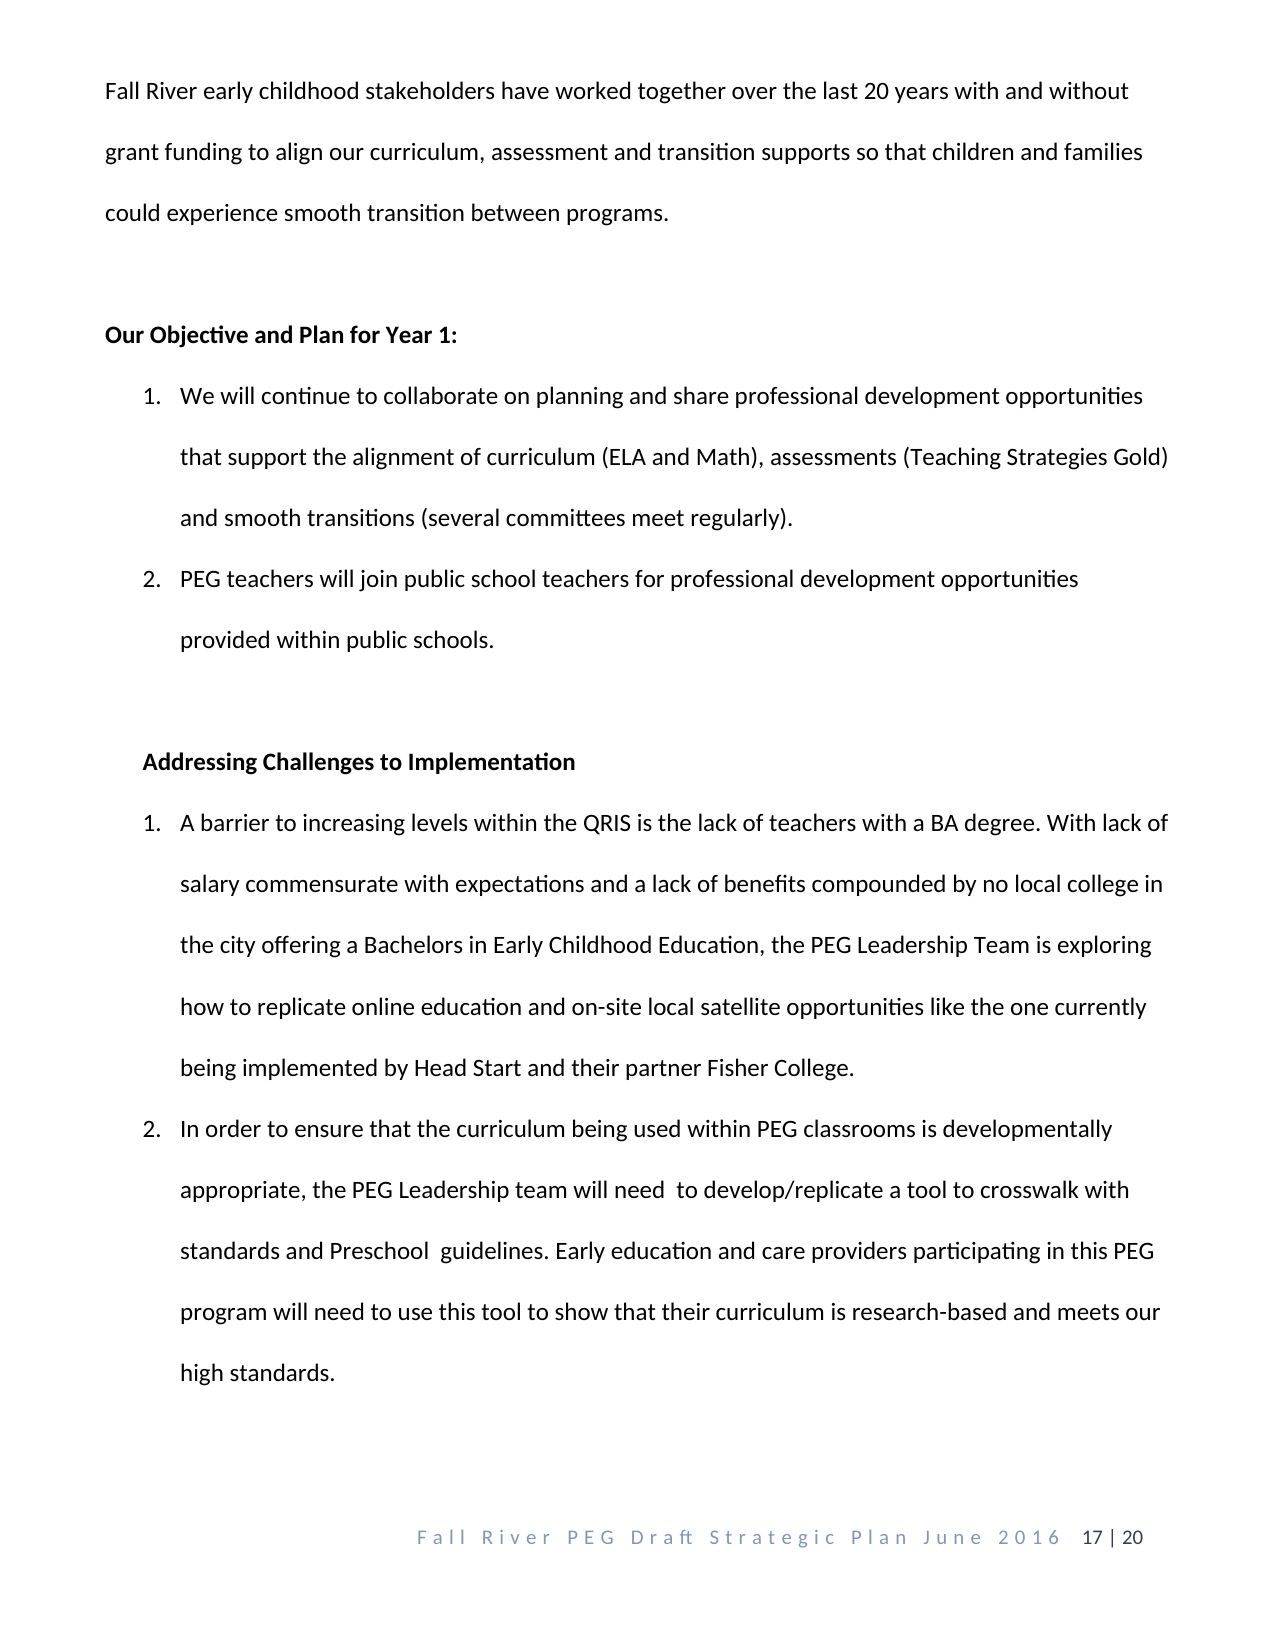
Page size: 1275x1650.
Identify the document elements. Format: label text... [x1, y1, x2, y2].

text Fall River early childhood stakeholders have worked together over the last 20 years with and without grant funding to align our curriculum, assessment and transition supports so that children and families could experience smooth transition between programs. [105, 75, 1170, 228]
list We will continue to collaborate on planning and share professional development opportunities that support the alignment of curriculum (ELA and Math), assessments (Teaching Strategies Gold) and smooth transitions (several committees meet regularly). [142, 380, 1170, 533]
list In order to ensure that the curriculum being used within PEG classrooms is developmentally appropriate, the PEG Leadership team will need to develop/replicate a tool to crosswalk with standards and Preschool guidelines. Early education and care providers participating in this PEG program will need to use this tool to show that their curriculum is research-based and meets our high standards. [142, 1113, 1170, 1387]
text Our Objective and Plan for Year 1: [105, 319, 1170, 350]
list A barrier to increasing levels within the QRIS is the lack of teachers with a BA degree. With lack of salary commensurate with expectations and a lack of benefits compounded by no local college in the city offering a Bachelors in Early Childhood Education, the PEG Leadership Team is exploring how to replicate online education and on-site local satellite opportunities like the one currently being implemented by Head Start and their partner Fisher College. [142, 807, 1170, 1082]
list PEG teachers will join public school teachers for professional development opportunities provided within public schools. [142, 563, 1170, 655]
text Addressing Challenges to Implementation [142, 746, 1170, 777]
